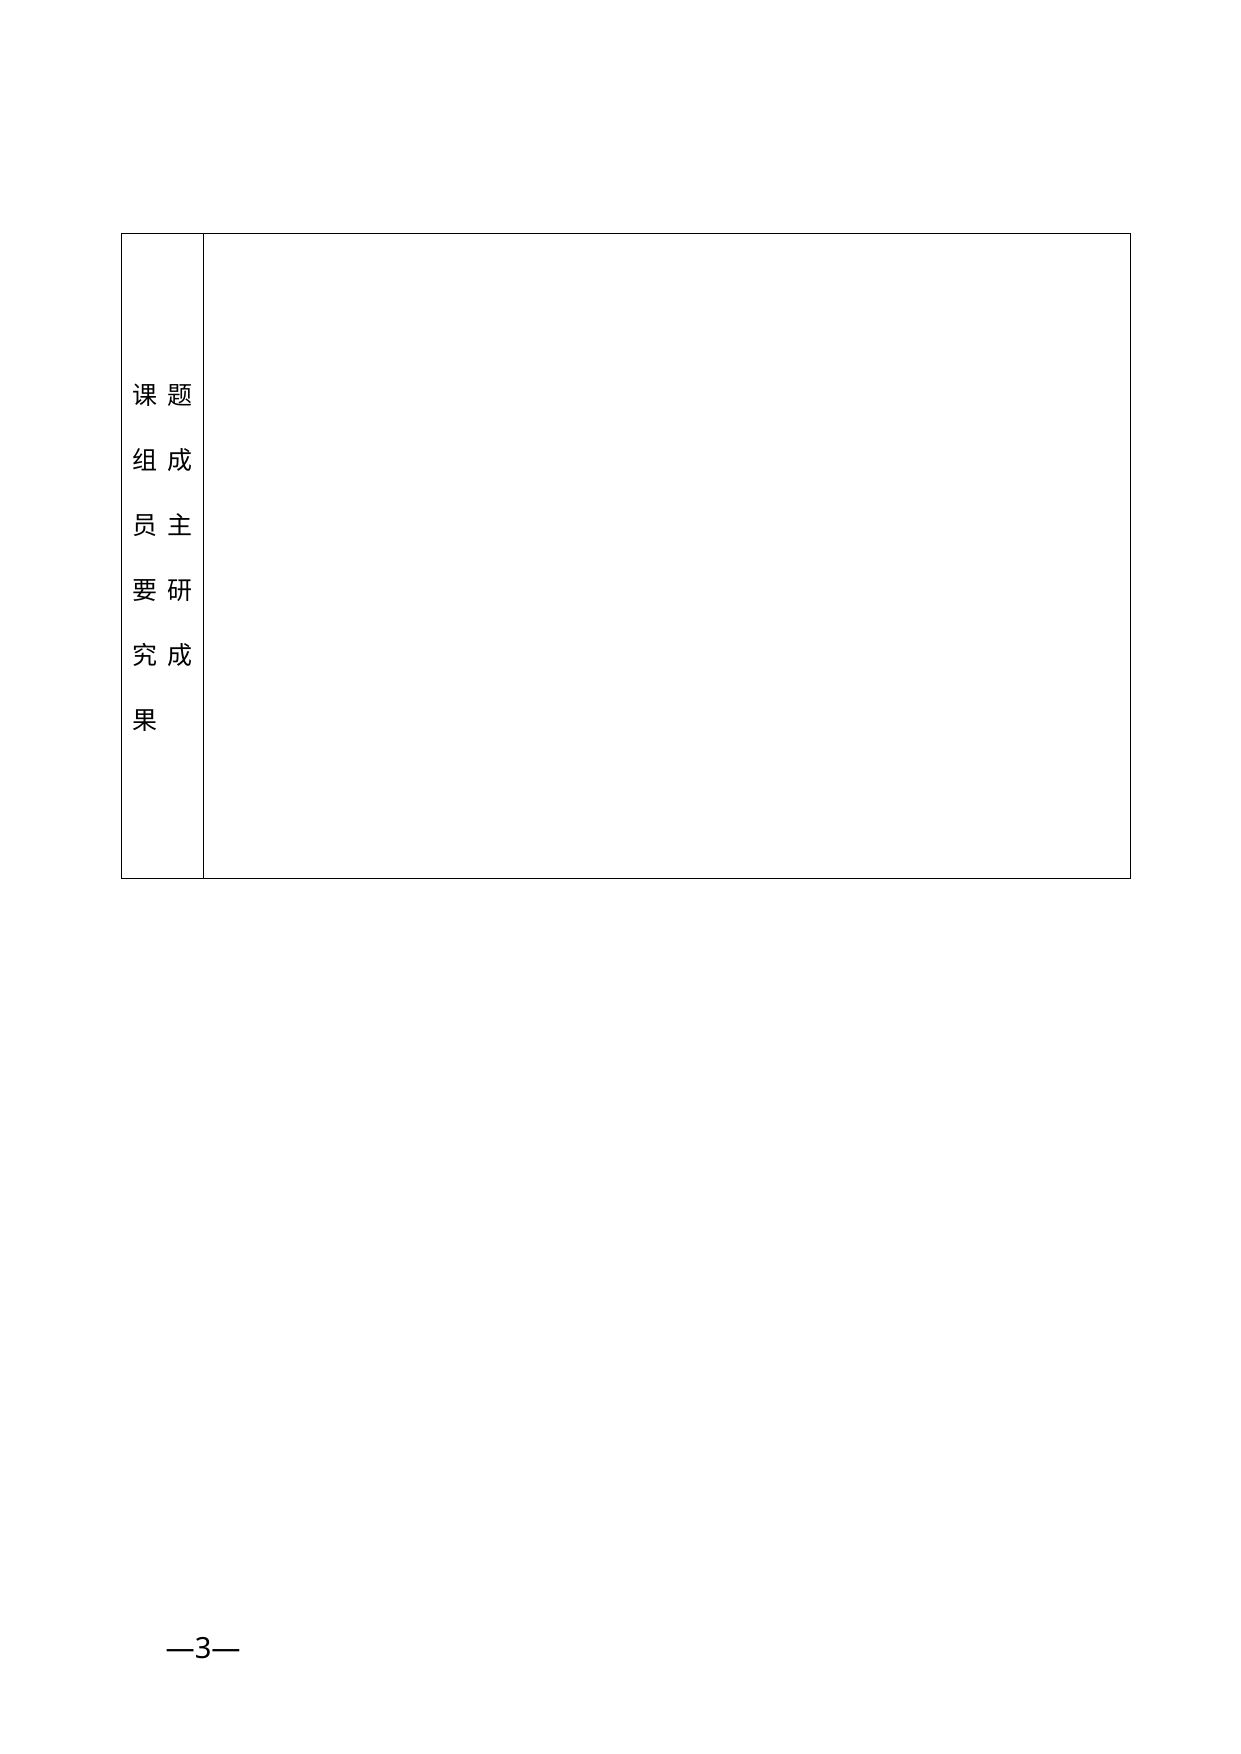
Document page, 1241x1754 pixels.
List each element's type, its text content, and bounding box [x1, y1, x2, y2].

table_cell 课题组成员主要研究成果 [122, 234, 203, 878]
table_cell [204, 234, 1130, 878]
